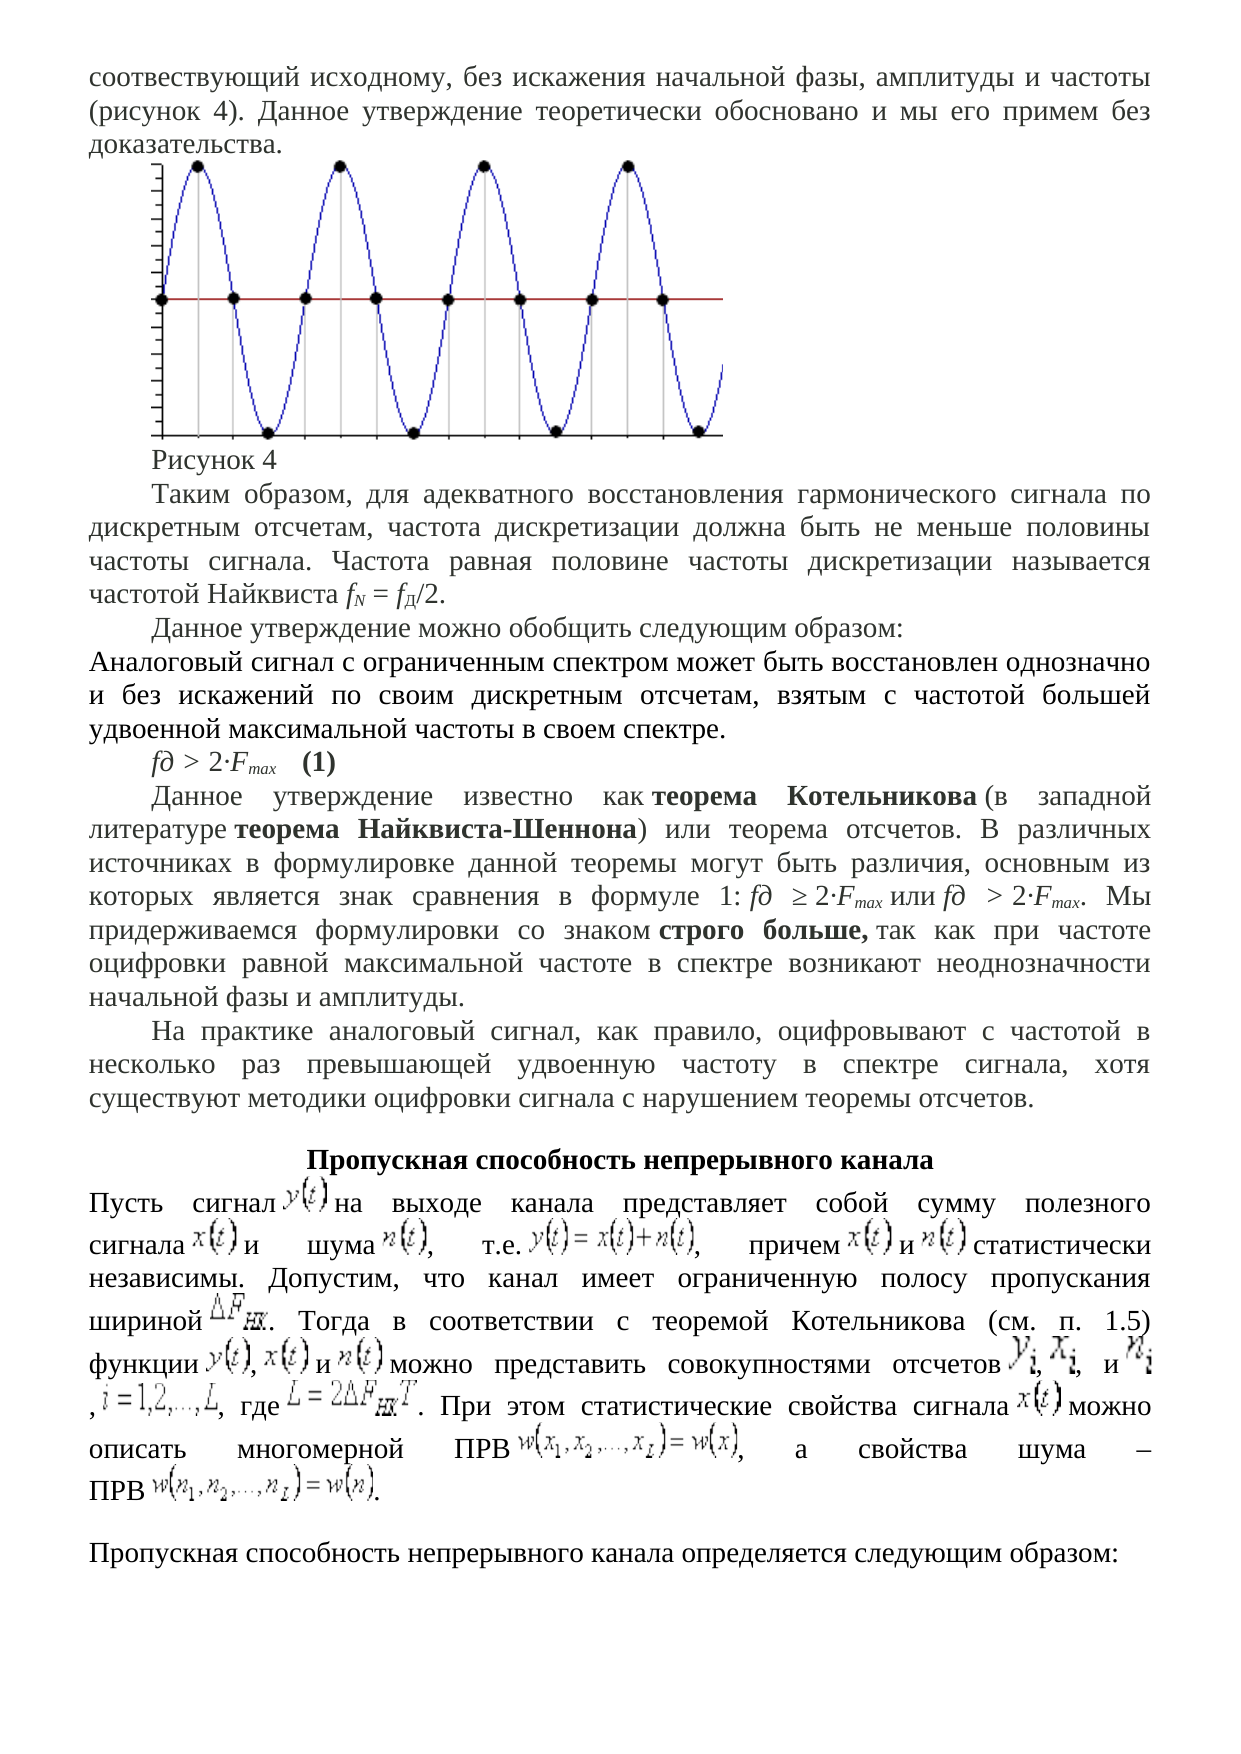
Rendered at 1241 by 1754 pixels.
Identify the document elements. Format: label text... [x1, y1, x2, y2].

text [89, 59, 1152, 160]
text На практике аналоговый сигнал, как правило, оцифровывают с частотой в несколько раз превышающей удвоенную частоту в спектре сигнала, хотя существуют методики оцифровки сигнала с нарушением теоремы отсчетов. [89, 1013, 1152, 1113]
picture [151, 159, 723, 443]
picture [103, 1383, 218, 1416]
text Данное утверждение известно как теорема Котельникова (в западной литературе теорема Найквиста-Шеннона) или теорема отсчетов. В различных источниках в формулировке данной теоремы могут быть различия, основным из которых является знак сравнения в формуле 1: fд ≥ 2·Fmax или fд > 2·Fmax. Мы придерживаемся формулировки со знаком строго больше, так как при частоте оцифровки равной максимальной частоте в спектре возникают неоднозначности начальной фазы и амплитуды. [89, 778, 1152, 1013]
text Пропускная способность непрерывного канала определяется следующим образом: [89, 1536, 1152, 1569]
picture [1017, 1380, 1061, 1416]
picture [264, 1337, 309, 1374]
picture [283, 1176, 327, 1212]
picture [152, 1464, 373, 1501]
picture [382, 1218, 427, 1255]
subtitle Пропускная способность непрерывного канала [89, 1142, 1152, 1176]
picture [847, 1218, 892, 1255]
picture [206, 1337, 250, 1374]
picture [1126, 1336, 1152, 1374]
text fд > 2·Fmax (1) [89, 744, 1152, 778]
text Таким образом, для адекватного восстановления гармонического сигнала по дискретным отсчетам, частота дискретизации должна быть не меньше половины частоты сигнала. Частота равная половине частоты дискретизации называется частотой Найквиста fN = fД/2. [89, 476, 1152, 610]
text Рисунок 4 [89, 442, 1152, 476]
picture [338, 1337, 383, 1374]
text Аналоговый сигнал с ограниченным спектром может быть восстановлен однозначно и без искажений по своим дискретным отсчетам, взятым с частотой большей удвоенной максимальной частоты в своем спектре. [89, 644, 1152, 744]
picture [210, 1293, 268, 1330]
picture [921, 1218, 966, 1255]
picture [287, 1380, 417, 1416]
picture [1008, 1336, 1036, 1374]
text Данное утверждение можно обобщить следующим образом: [89, 610, 1152, 644]
picture [529, 1218, 694, 1255]
picture [1050, 1336, 1075, 1374]
picture [192, 1218, 237, 1255]
text Пусть сигнал на выходе канала представляет собой сумму полезного сигнала и шума , т.е. , причем и статистически независимы. Допустим, что канал имеет ограниченную полосу пропускания шириной . Тогда в соответствии с теоремой Котельникова (см. п. 1.5) функции , и можно представить совокупностями отсчетов , , и , , где . При этом статистические свойства сигнала можно описать многомерной ПРВ , а свойства шума – ПРВ . [89, 1176, 1152, 1506]
picture [518, 1422, 738, 1458]
